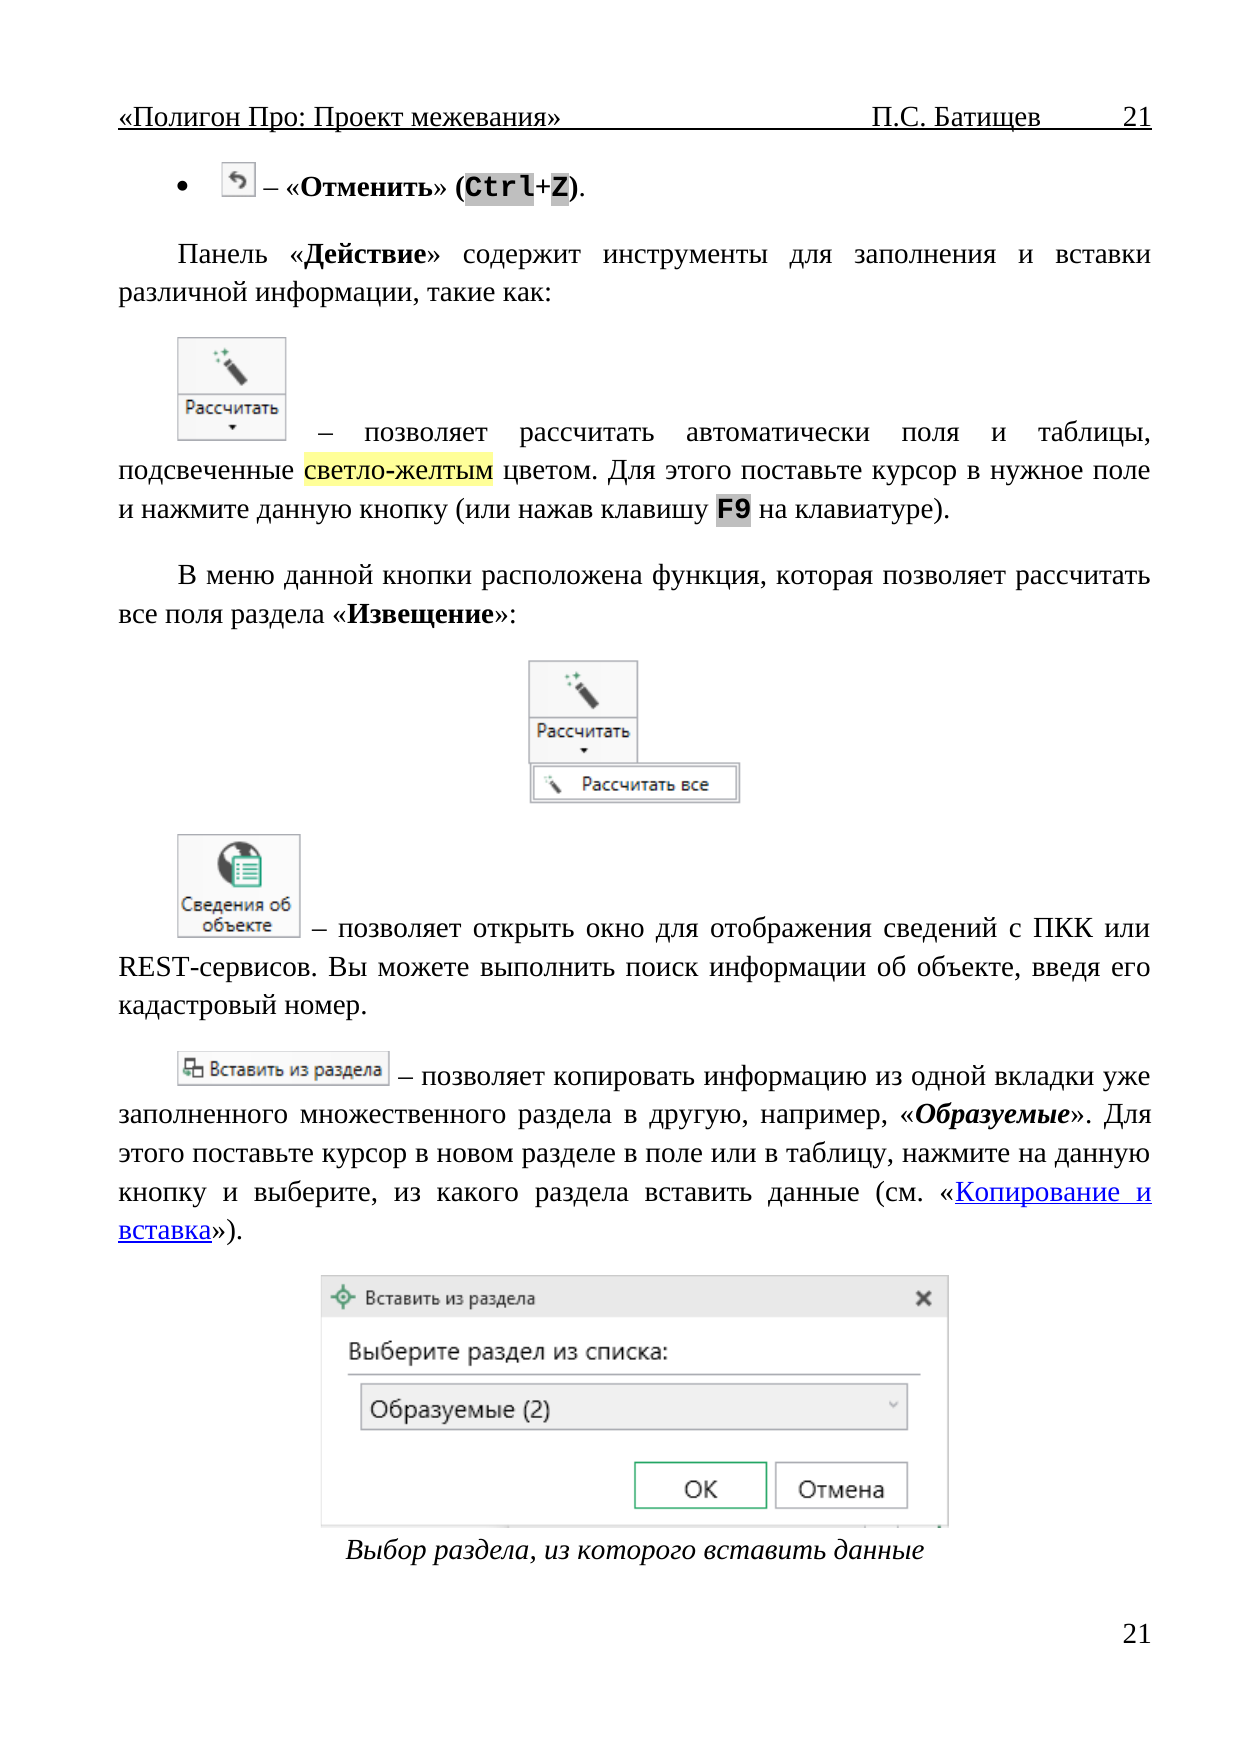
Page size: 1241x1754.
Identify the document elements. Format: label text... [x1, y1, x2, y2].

list – «Отменить» (Ctrl+Z). [177, 162, 1152, 206]
text – позволяет открыть окно для отображения сведений с ПКК или REST-сервисов. Вы можете выполнить поиск информации об объекте, введя его кадастровый номер. [118, 834, 1152, 1021]
text – позволяет рассчитать автоматически поля и таблицы, подсвеченные светло-желтым цветом. Для этого поставьте курсор в нужное поле и нажмите данную кнопку (или нажав клавишу F9 на клавиатуре). [118, 338, 1152, 527]
picture [177, 1051, 390, 1086]
picture [320, 1275, 949, 1528]
text В меню данной кнопки расположена функция, которая позволяет рассчитать все поля раздела «Извещение»: [118, 557, 1152, 629]
text – позволяет копировать информацию из одной вкладки уже заполненного множественного раздела в другую, например, «Образуемые». Для этого поставьте курсор в новом разделе в поле или в таблицу, нажмите на данную кнопку и выберите, из какого раздела вставить данные (см. «Копирование и вставка»). [118, 1051, 1152, 1246]
picture [177, 337, 287, 441]
picture [221, 162, 256, 197]
picture [527, 659, 742, 805]
text Панель «Действие» содержит инструменты для заполнения и вставки различной информации, такие как: [118, 236, 1152, 308]
picture [177, 834, 301, 938]
